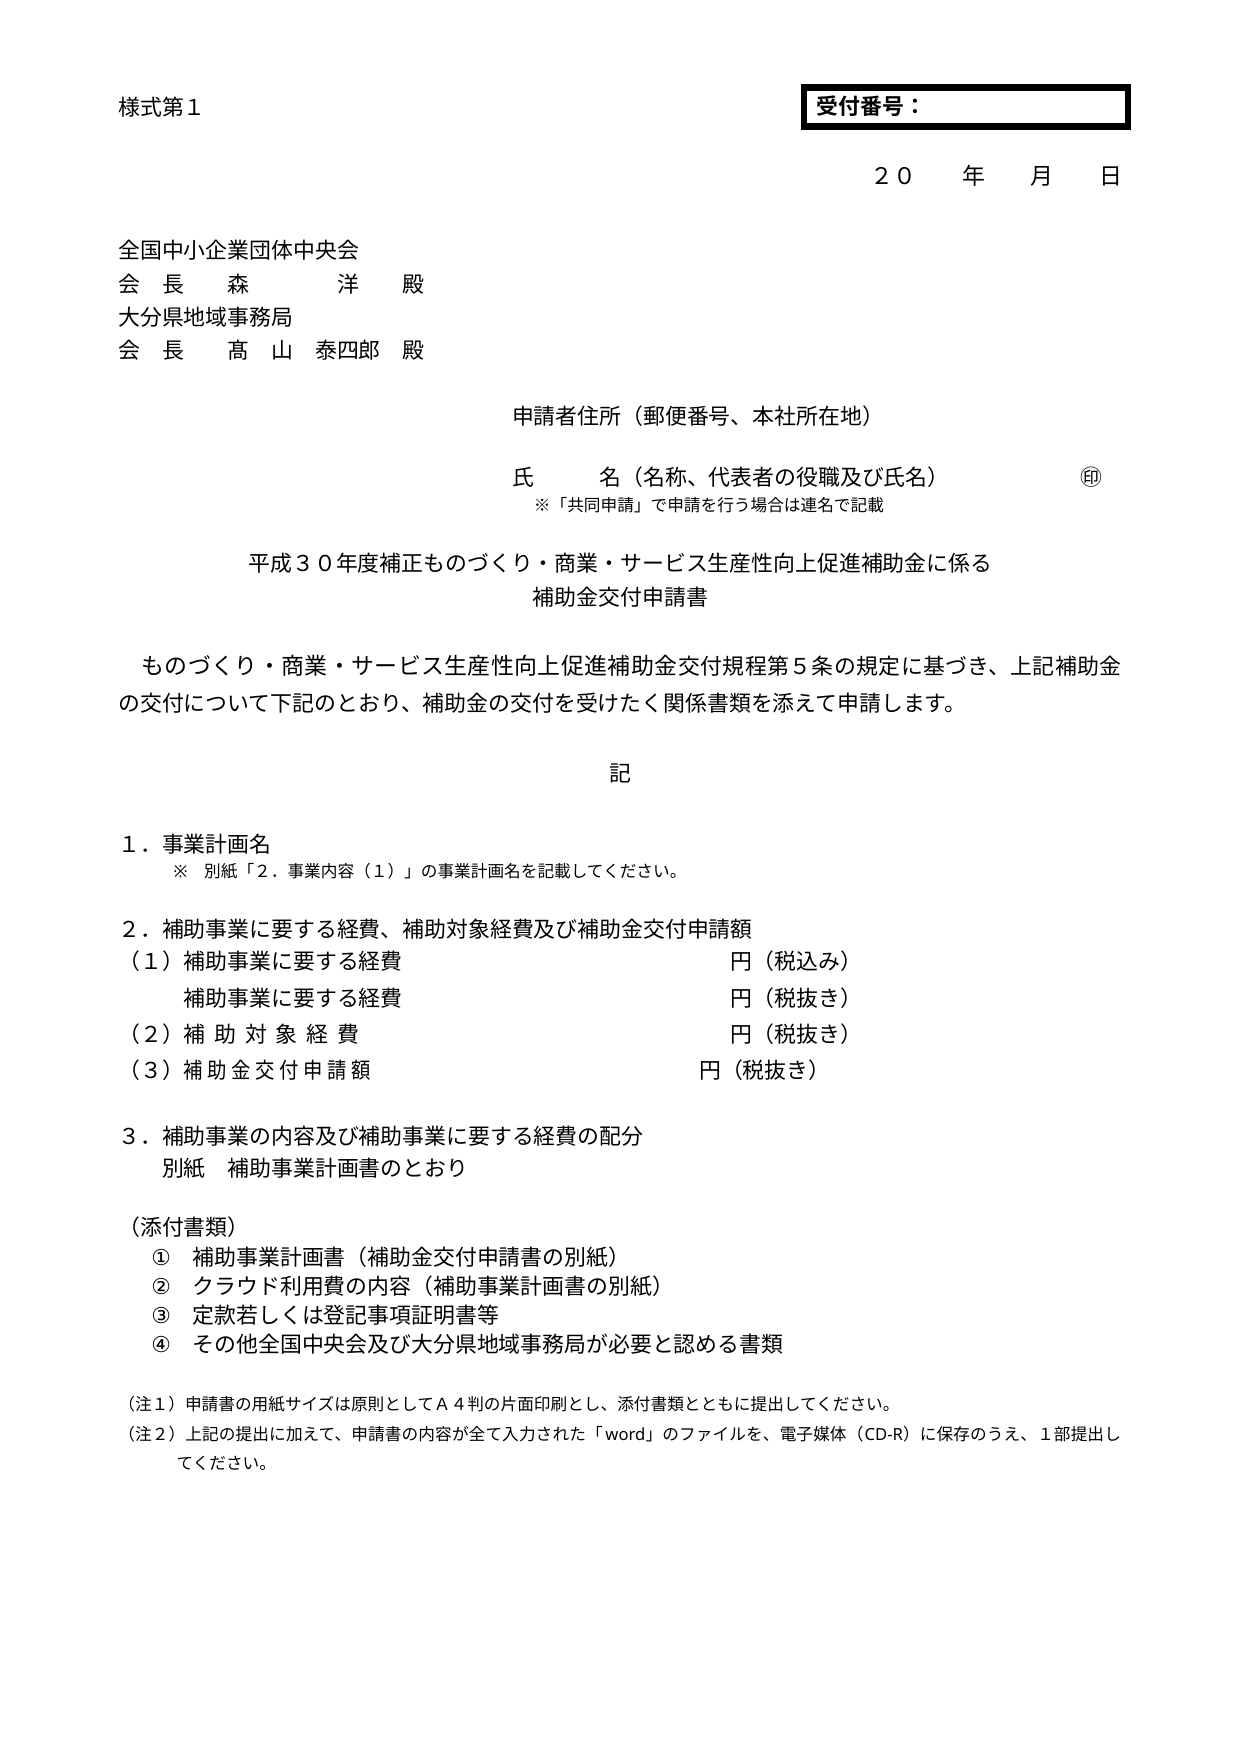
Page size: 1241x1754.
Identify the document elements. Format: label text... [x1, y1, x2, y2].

text 申請者住所（郵便番号、本社所在地） [118, 399, 1122, 430]
text ② クラウド利用費の内容（補助事業計画書の別紙） [140, 1271, 1122, 1300]
text （添付書類） [118, 1212, 1122, 1242]
text 会 長 森 洋 殿 [118, 265, 1122, 299]
text ③ 定款若しくは登記事項証明書等 [140, 1300, 1122, 1329]
text （１）補助事業に要する経費 円（税込み） [118, 944, 1122, 976]
subtitle 記 [118, 756, 1122, 788]
text （注２）上記の提出に加えて、申請書の内容が全て入力された「word」のファイルを、電子媒体（CD-R）に保存のうえ、１部提出してください。 [118, 1417, 1122, 1475]
text （注１）申請書の用紙サイズは原則としてＡ４判の片面印刷とし、添付書類とともに提出してください。 [118, 1387, 1122, 1417]
text ④ その他全国中央会及び大分県地域事務局が必要と認める書類 [140, 1329, 1122, 1358]
text ※ 別紙「２．事業内容（１）」の事業計画名を記載してください。 [140, 858, 1122, 883]
text 補助金交付申請書 [118, 578, 1122, 612]
text ３．補助事業の内容及び補助事業に要する経費の配分 [118, 1119, 1122, 1151]
text 全国中小企業団体中央会 [118, 232, 1122, 265]
text 平成３０年度補正ものづくり・商業・サービス生産性向上促進補助金に係る [118, 545, 1122, 578]
text ２０ 年 月 日 [118, 158, 1122, 191]
text ※「共同申請」で申請を行う場合は連名で記載 [118, 492, 1122, 516]
text 会 長 髙 山 泰四郎 殿 [118, 332, 1122, 365]
text １．事業計画名 [118, 827, 1122, 858]
text 氏 名（名称、代表者の役職及び氏名） ㊞ [118, 460, 1122, 492]
text ２．補助事業に要する経費、補助対象経費及び補助金交付申請額 [118, 912, 1122, 944]
text ① 補助事業計画書（補助金交付申請書の別紙） [140, 1242, 1122, 1271]
text 様式第１ [118, 89, 801, 122]
text 別紙 補助事業計画書のとおり [118, 1151, 1122, 1183]
text （３）補助金交付申請額 円（税抜き） [118, 1053, 1122, 1085]
text ものづくり・商業・サービス生産性向上促進補助金交付規程第５条の規定に基づき、上記補助金の交付について下記のとおり、補助金の交付を受けたく関係書類を添えて申請します。 [118, 648, 1122, 717]
text 補助事業に要する経費 円（税抜き） [118, 981, 1122, 1012]
text 大分県地域事務局 [118, 299, 1122, 332]
text （２）補助対象経費 円（税抜き） [118, 1017, 1122, 1048]
